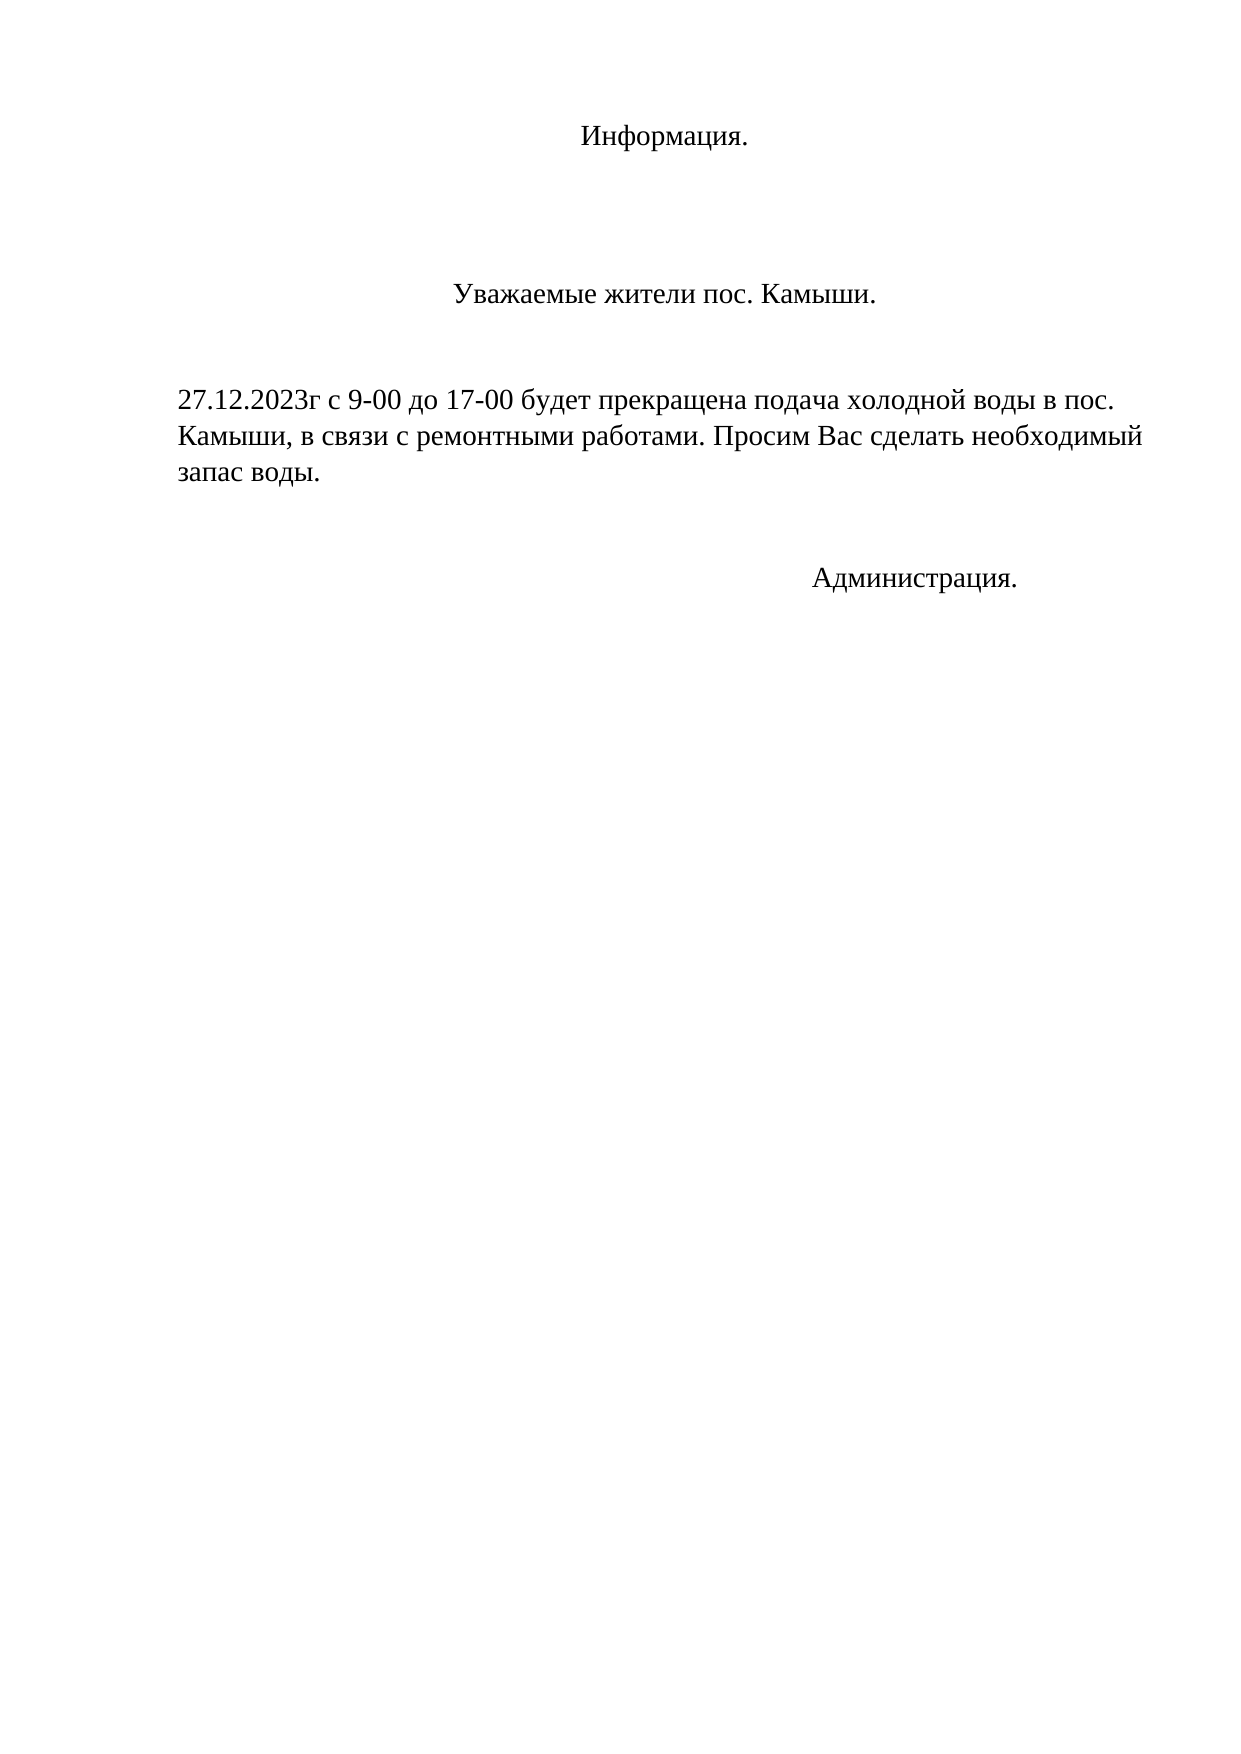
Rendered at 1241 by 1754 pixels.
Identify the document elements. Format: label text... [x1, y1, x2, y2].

text Администрация. [177, 560, 1152, 594]
text 27.12.2023г с 9-00 до 17-00 будет прекращена подача холодной воды в пос. Камыши, в связи с ремонтными работами. Просим Вас сделать необходимый запас воды. [177, 382, 1152, 488]
text Уважаемые жители пос. Камыши. [177, 277, 1152, 310]
text Информация. [177, 118, 1152, 152]
